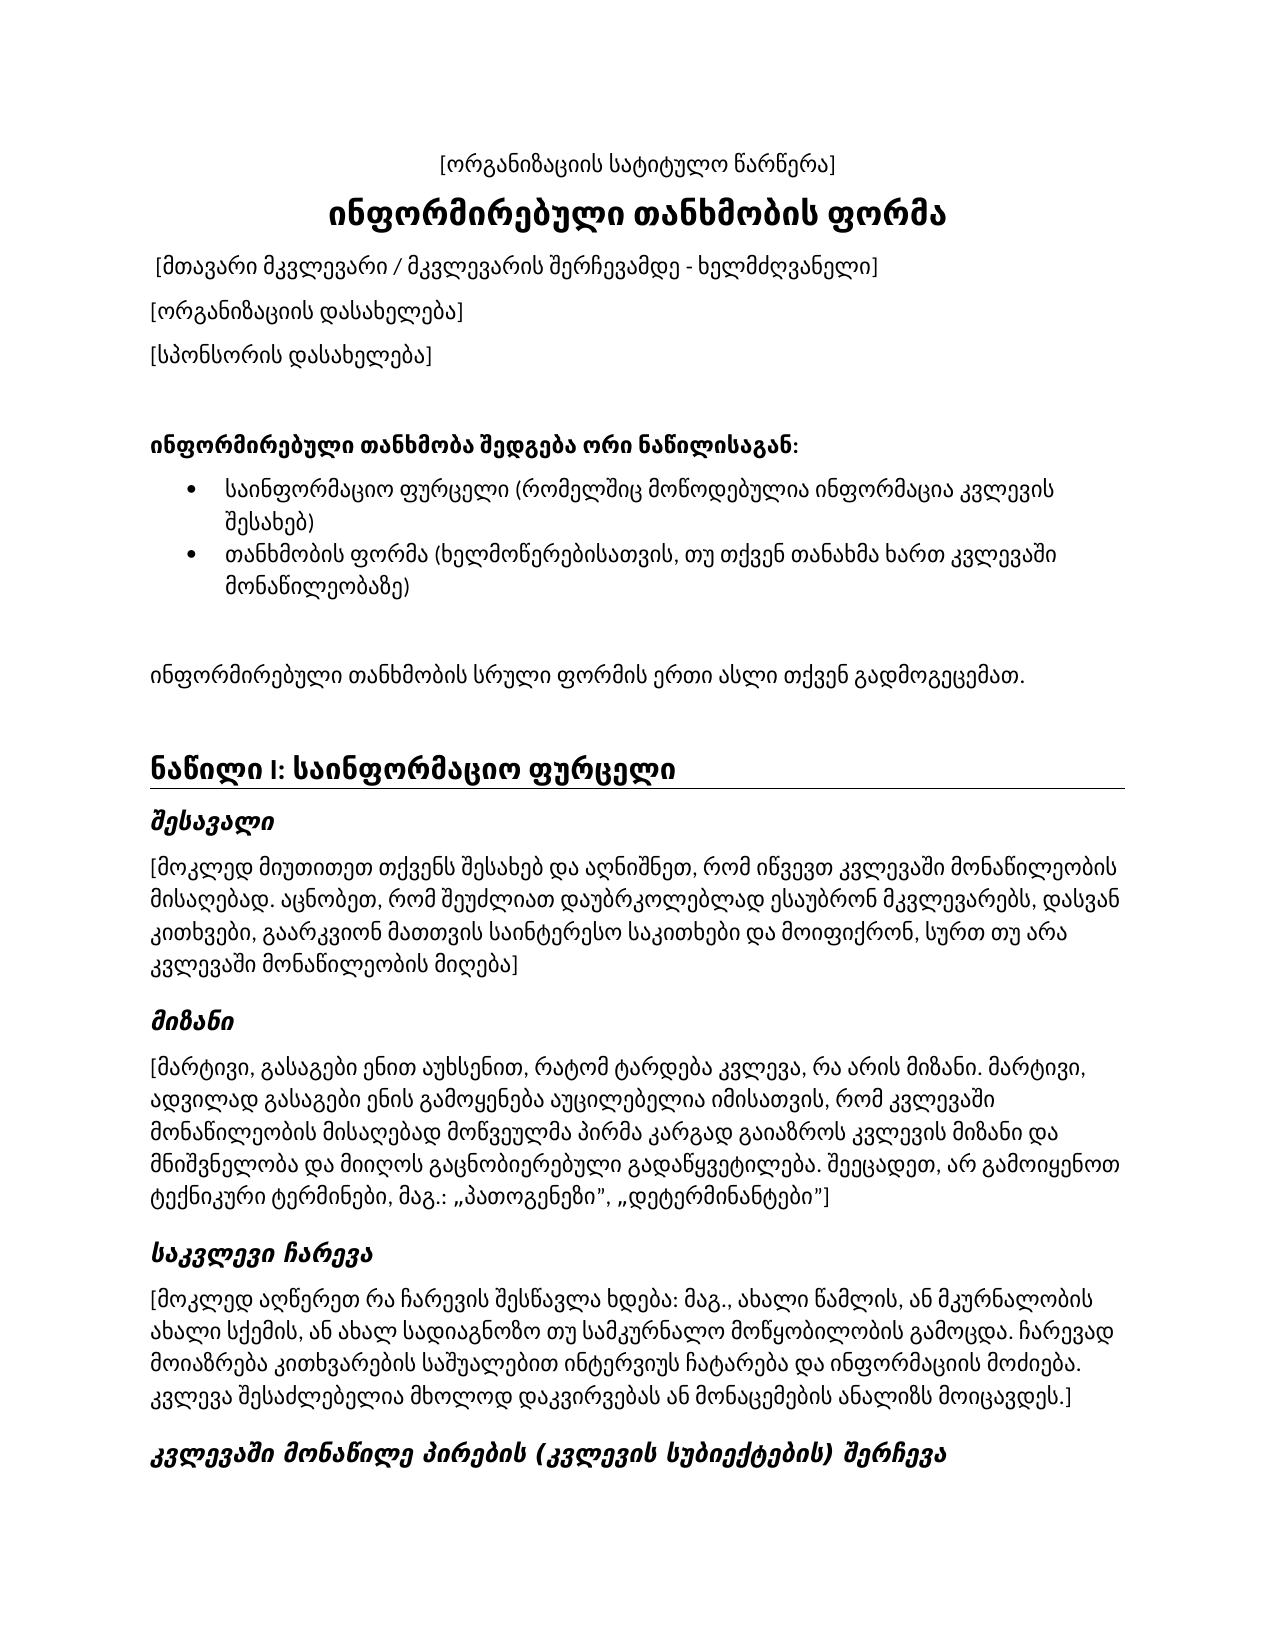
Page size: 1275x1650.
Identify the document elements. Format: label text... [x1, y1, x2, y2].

text [მოკლედ მიუთითეთ თქვენს შესახებ და აღნიშნეთ, რომ იწვევთ კვლევაში მონაწილეობის მისაღებად. აცნობეთ, რომ შეუძლიათ დაუბრკოლებლად ესაუბრონ მკვლევარებს, დასვან კითხვები, გაარკვიონ მათთვის საინტერესო საკითხები და მოიფიქრონ, სურთ თუ არა კვლევაში მონაწილეობის მიღება] [150, 853, 1125, 978]
text საკვლევი ჩარევა [150, 1239, 1125, 1268]
text მიზანი [150, 1007, 1125, 1036]
list თანხმობის ფორმა (ხელმოწერებისათვის, თუ თქვენ თანახმა ხართ კვლევაში მონაწილეობაზე) [187, 540, 1125, 600]
text [მთავარი მკვლევარი / მკვლევარის შერჩევამდე - ხელმძღვანელი] [150, 252, 1125, 280]
text [ორგანიზაციის დასახელება] [150, 297, 1125, 325]
text შესავალი [150, 807, 1125, 837]
text ინფორმირებული თანხმობა შედგება ორი ნაწილისაგან: [150, 431, 1125, 459]
text კვლევაში მონაწილე პირების (კვლევის სუბიექტების) შერჩევა [150, 1439, 1125, 1468]
text [ორგანიზაციის სატიტულო წარწერა] [150, 150, 1125, 178]
text ნაწილი I: საინფორმაციო ფურცელი [150, 751, 1125, 788]
text ინფორმირებული თანხმობის ფორმა [150, 195, 1125, 233]
list საინფორმაციო ფურცელი (რომელშიც მოწოდებულია ინფორმაცია კვლევის შესახებ) [187, 476, 1125, 536]
text [სპონსორის დასახელება] [150, 341, 1125, 369]
text [მარტივი, გასაგები ენით აუხსენით, რატომ ტარდება კვლევა, რა არის მიზანი. მარტივი, ადვილად გასაგები ენის გამოყენება აუცილებელია იმისათვის, რომ კვლევაში მონაწილეობის მისაღებად მოწვეულმა პირმა კარგად გაიაზროს კვლევის მიზანი და მნიშვნელობა და მიიღოს გაცნობიერებული გადაწყვეტილება. შეეცადეთ, არ გამოიყენოთ ტექნიკური ტერმინები, მაგ.: „პათოგენეზი”, „დეტერმინანტები”] [150, 1053, 1125, 1210]
text [მოკლედ აღწერეთ რა ჩარევის შესწავლა ხდება: მაგ., ახალი წამლის, ან მკურნალობის ახალი სქემის, ან ახალ სადიაგნოზო თუ სამკურნალო მოწყობილობის გამოცდა. ჩარევად მოიაზრება კითხვარების საშუალებით ინტერვიუს ჩატარება და ინფორმაციის მოძიება. კვლევა შესაძლებელია მხოლოდ დაკვირვებას ან მონაცემების ანალიზს მოიცავდეს.] [150, 1285, 1125, 1410]
text ინფორმირებული თანხმობის სრული ფორმის ერთი ასლი თქვენ გადმოგეცემათ. [150, 661, 1125, 689]
